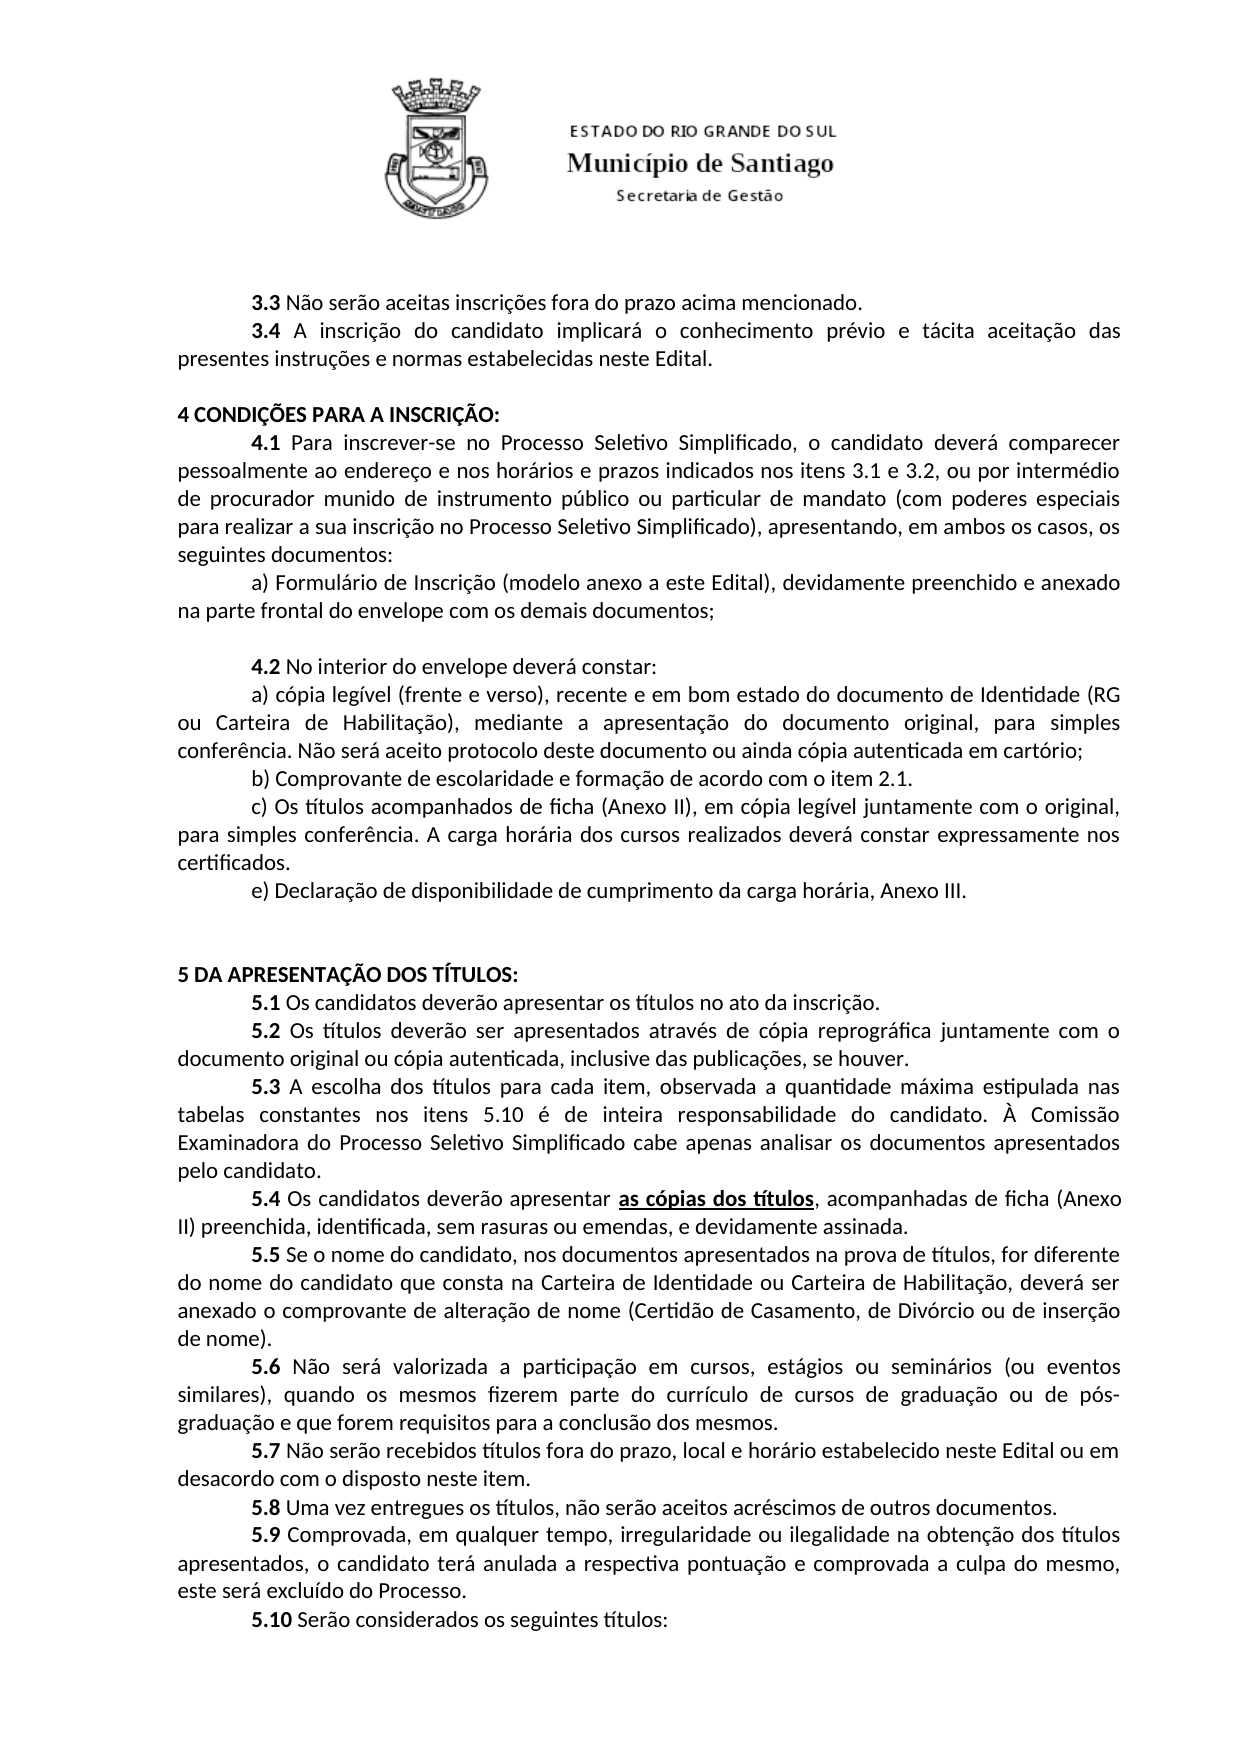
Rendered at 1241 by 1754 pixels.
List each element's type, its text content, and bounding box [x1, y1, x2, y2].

text a) Formulário de Inscrição (modelo anexo a este Edital), devidamente preenchido e anexado na parte frontal do envelope com os demais documentos; [177, 568, 1122, 624]
text 5.10 Serão considerados os seguintes títulos: [177, 1605, 1122, 1633]
text 5.3 A escolha dos títulos para cada item, observada a quantidade máxima estipulada nas tabelas constantes nos itens 5.10 é de inteira responsabilidade do candidato. À Comissão Examinadora do Processo Seletivo Simplificado cabe apenas analisar os documentos apresentados pelo candidato. [177, 1072, 1122, 1184]
text c) Os títulos acompanhados de ficha (Anexo II), em cópia legível juntamente com o original, para simples conferência. A carga horária dos cursos realizados deverá constar expressamente nos certificados. [177, 792, 1122, 876]
text 3.4 A inscrição do candidato implicará o conhecimento prévio e tácita aceitação das presentes instruções e normas estabelecidas neste Edital. [177, 316, 1122, 372]
text e) Declaração de disponibilidade de cumprimento da carga horária, Anexo III. [177, 876, 1122, 904]
text 5.2 Os títulos deverão ser apresentados através de cópia reprográfica juntamente com o documento original ou cópia autenticada, inclusive das publicações, se houver. [177, 1016, 1122, 1072]
text 5.5 Se o nome do candidato, nos documentos apresentados na prova de títulos, for diferente do nome do candidato que consta na Carteira de Identidade ou Carteira de Habilitação, deverá ser anexado o comprovante de alteração de nome (Certidão de Casamento, de Divórcio ou de inserção de nome). [177, 1240, 1122, 1352]
text 5.7 Não serão recebidos títulos fora do prazo, local e horário estabelecido neste Edital ou em desacordo com o disposto neste item. [177, 1437, 1122, 1493]
text 5.1 Os candidatos deverão apresentar os títulos no ato da inscrição. [177, 988, 1122, 1016]
text 5.6 Não será valorizada a participação em cursos, estágios ou seminários (ou eventos similares), quando os mesmos fizerem parte do currículo de cursos de graduação ou de pós-graduação e que forem requisitos para a conclusão dos mesmos. [177, 1352, 1122, 1437]
text 4.1 Para inscrever-se no Processo Seletivo Simplificado, o candidato deverá comparecer pessoalmente ao endereço e nos horários e prazos indicados nos itens 3.1 e 3.2, ou por intermédio de procurador munido de instrumento público ou particular de mandato (com poderes especiais para realizar a sua inscrição no Processo Seletivo Simplificado), apresentando, em ambos os casos, os seguintes documentos: [177, 428, 1122, 568]
text b) Comprovante de escolaridade e formação de acordo com o item 2.1. [177, 764, 1122, 792]
text 3.3 Não serão aceitas inscrições fora do prazo acima mencionado. [177, 288, 1122, 316]
text 5 DA APRESENTAÇÃO DOS TÍTULOS: [177, 960, 1122, 988]
text 5.8 Uma vez entregues os títulos, não serão aceitos acréscimos de outros documentos. [177, 1493, 1122, 1521]
text 4.2 No interior do envelope deverá constar: [177, 652, 1122, 680]
text 4 CONDIÇÕES PARA A INSCRIÇÃO: [177, 400, 1122, 428]
text a) cópia legível (frente e verso), recente e em bom estado do documento de Identidade (RG ou Carteira de Habilitação), mediante a apresentação do documento original, para simples conferência. Não será aceito protocolo deste documento ou ainda cópia autenticada em cartório; [177, 680, 1122, 764]
text 5.4 Os candidatos deverão apresentar as cópias dos títulos, acompanhadas de ficha (Anexo II) preenchida, identificada, sem rasuras ou emendas, e devidamente assinada. [177, 1184, 1122, 1240]
text 5.9 Comprovada, em qualquer tempo, irregularidade ou ilegalidade na obtenção dos títulos apresentados, o candidato terá anulada a respectiva pontuação e comprovada a culpa do mesmo, este será excluído do Processo. [177, 1521, 1122, 1605]
